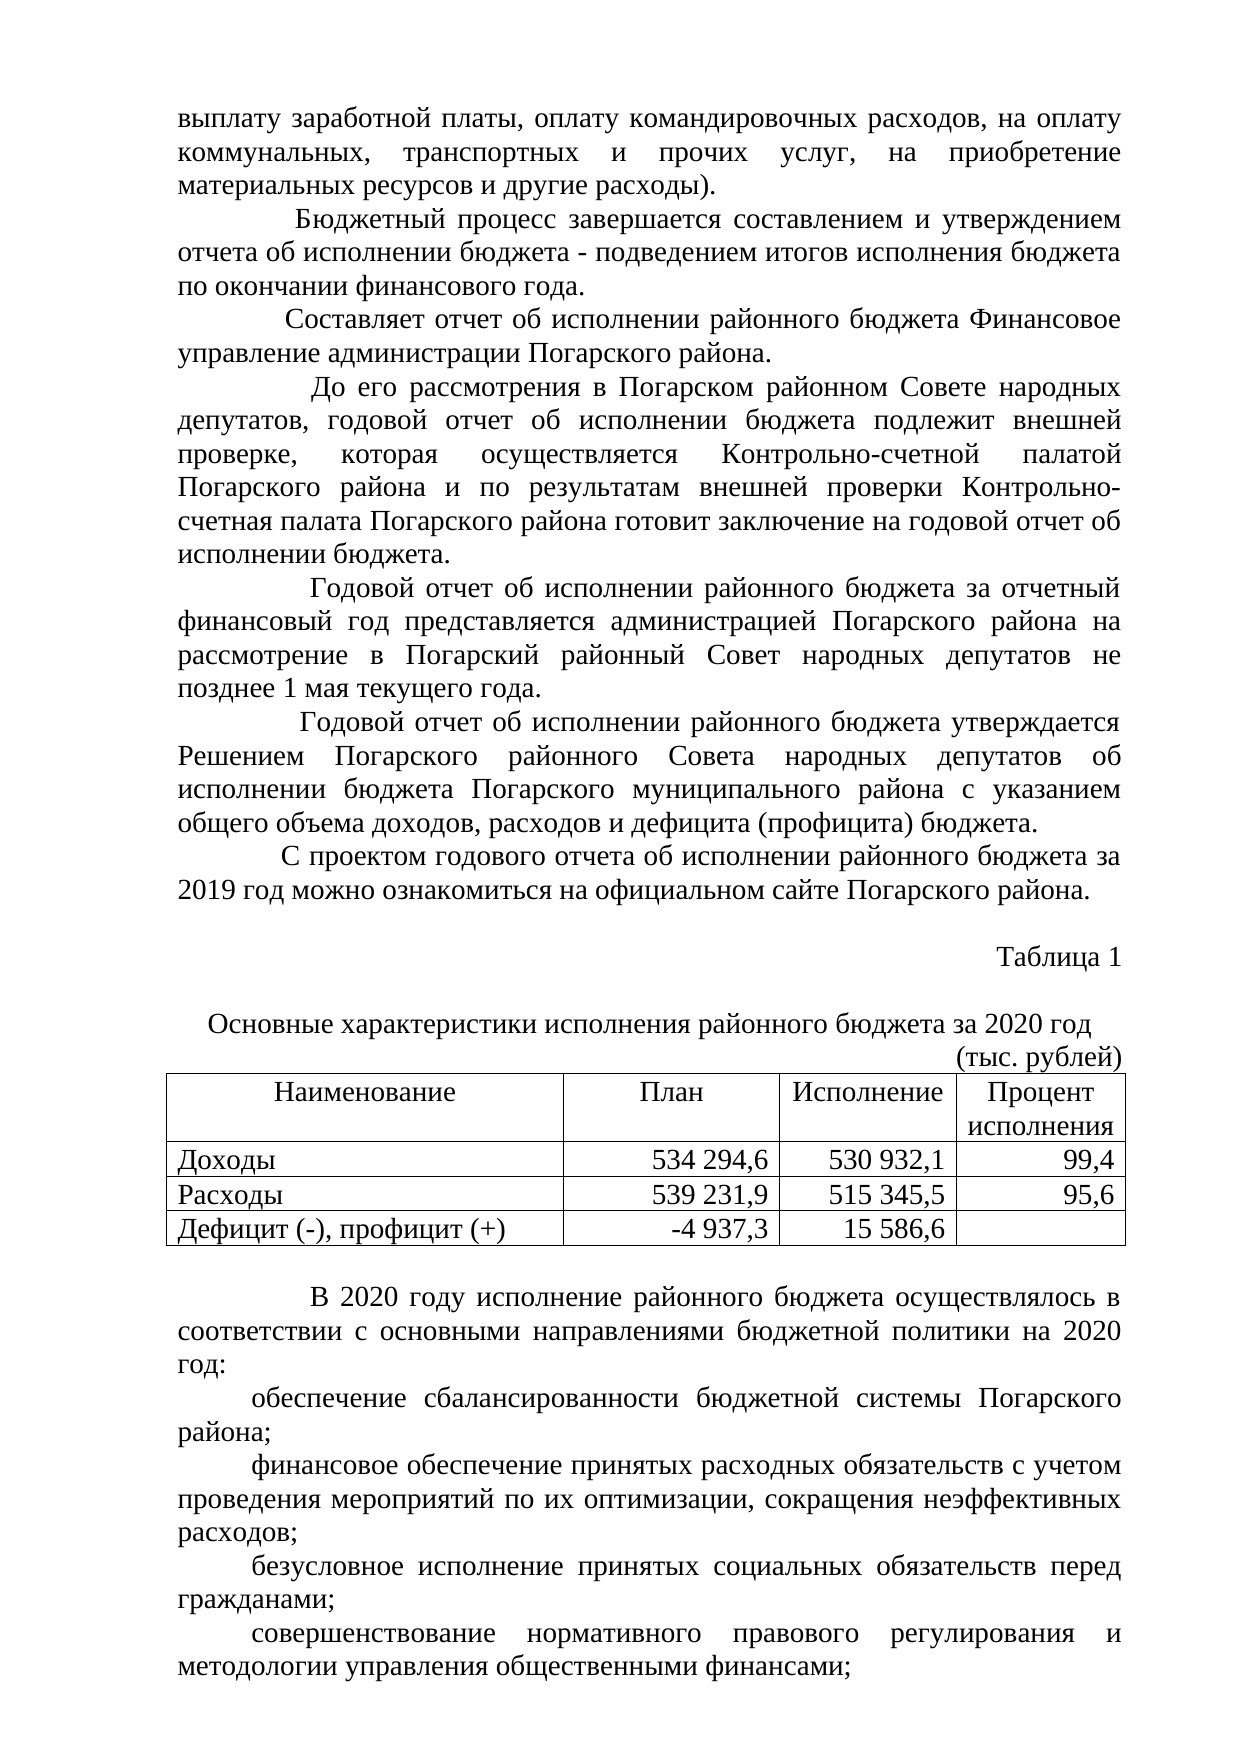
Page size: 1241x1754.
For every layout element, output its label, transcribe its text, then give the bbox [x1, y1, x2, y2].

text безусловное исполнение принятых социальных обязательств перед гражданами; [177, 1548, 1122, 1615]
text Годовой отчет об исполнении районного бюджета за отчетный финансовый год представляется администрацией Погарского района на рассмотрение в Погарский районный Совет народных депутатов не позднее 1 мая текущего года. [177, 570, 1122, 704]
table_header Наименование [167, 1074, 563, 1141]
text совершенствование нормативного правового регулирования и методологии управления общественными финансами; [177, 1615, 1122, 1682]
table_header План [564, 1074, 779, 1141]
text (тыс. рублей) [177, 1039, 1122, 1073]
table_cell 530 932,1 [780, 1142, 956, 1176]
table_cell 99,4 [957, 1142, 1125, 1176]
text Бюджетный процесс завершается составлением и утверждением отчета об исполнении бюджета - подведением итогов исполнения бюджета по окончании финансового года. [177, 201, 1122, 302]
table_cell 539 231,9 [564, 1177, 779, 1210]
text Таблица 1 [177, 939, 1122, 972]
text финансовое обеспечение принятых расходных обязательств с учетом проведения мероприятий по их оптимизации, сокращения неэффективных расходов; [177, 1447, 1122, 1548]
table_cell 515 345,5 [780, 1177, 956, 1210]
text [177, 100, 1122, 201]
text С проектом годового отчета об исполнении районного бюджета за 2019 год можно ознакомиться на официальном сайте Погарского района. [177, 838, 1122, 905]
table_cell 15 586,6 [780, 1211, 956, 1245]
table_header Исполнение [780, 1074, 956, 1141]
text Составляет отчет об исполнении районного бюджета Финансовое управление администрации Погарского района. [177, 302, 1122, 369]
table_cell -4 937,3 [564, 1211, 779, 1245]
table_cell Доходы [167, 1142, 563, 1176]
text обеспечение сбалансированности бюджетной системы Погарского района; [177, 1380, 1122, 1447]
table_cell Расходы [167, 1177, 563, 1210]
table_header Процент исполнения [957, 1074, 1125, 1141]
text Основные характеристики исполнения районного бюджета за 2020 год [177, 1006, 1122, 1039]
table_cell 534 294,6 [564, 1142, 779, 1176]
table_cell Дефицит (-), профицит (+) [167, 1211, 563, 1245]
table_cell 95,6 [957, 1177, 1125, 1210]
table_cell [957, 1211, 1125, 1245]
text Годовой отчет об исполнении районного бюджета утверждается Решением Погарского районного Совета народных депутатов об исполнении бюджета Погарского муниципального района с указанием общего объема доходов, расходов и дефицита (профицита) бюджета. [177, 704, 1122, 838]
text До его рассмотрения в Погарском районном Совете народных депутатов, годовой отчет об исполнении бюджета подлежит внешней проверке, которая осуществляется Контрольно-счетной палатой Погарского района и по результатам внешней проверки Контрольно-счетная палата Погарского района готовит заключение на годовой отчет об исполнении бюджета. [177, 369, 1122, 570]
text В 2020 году исполнение районного бюджета осуществлялось в соответствии с основными направлениями бюджетной политики на 2020 год: [177, 1279, 1122, 1380]
